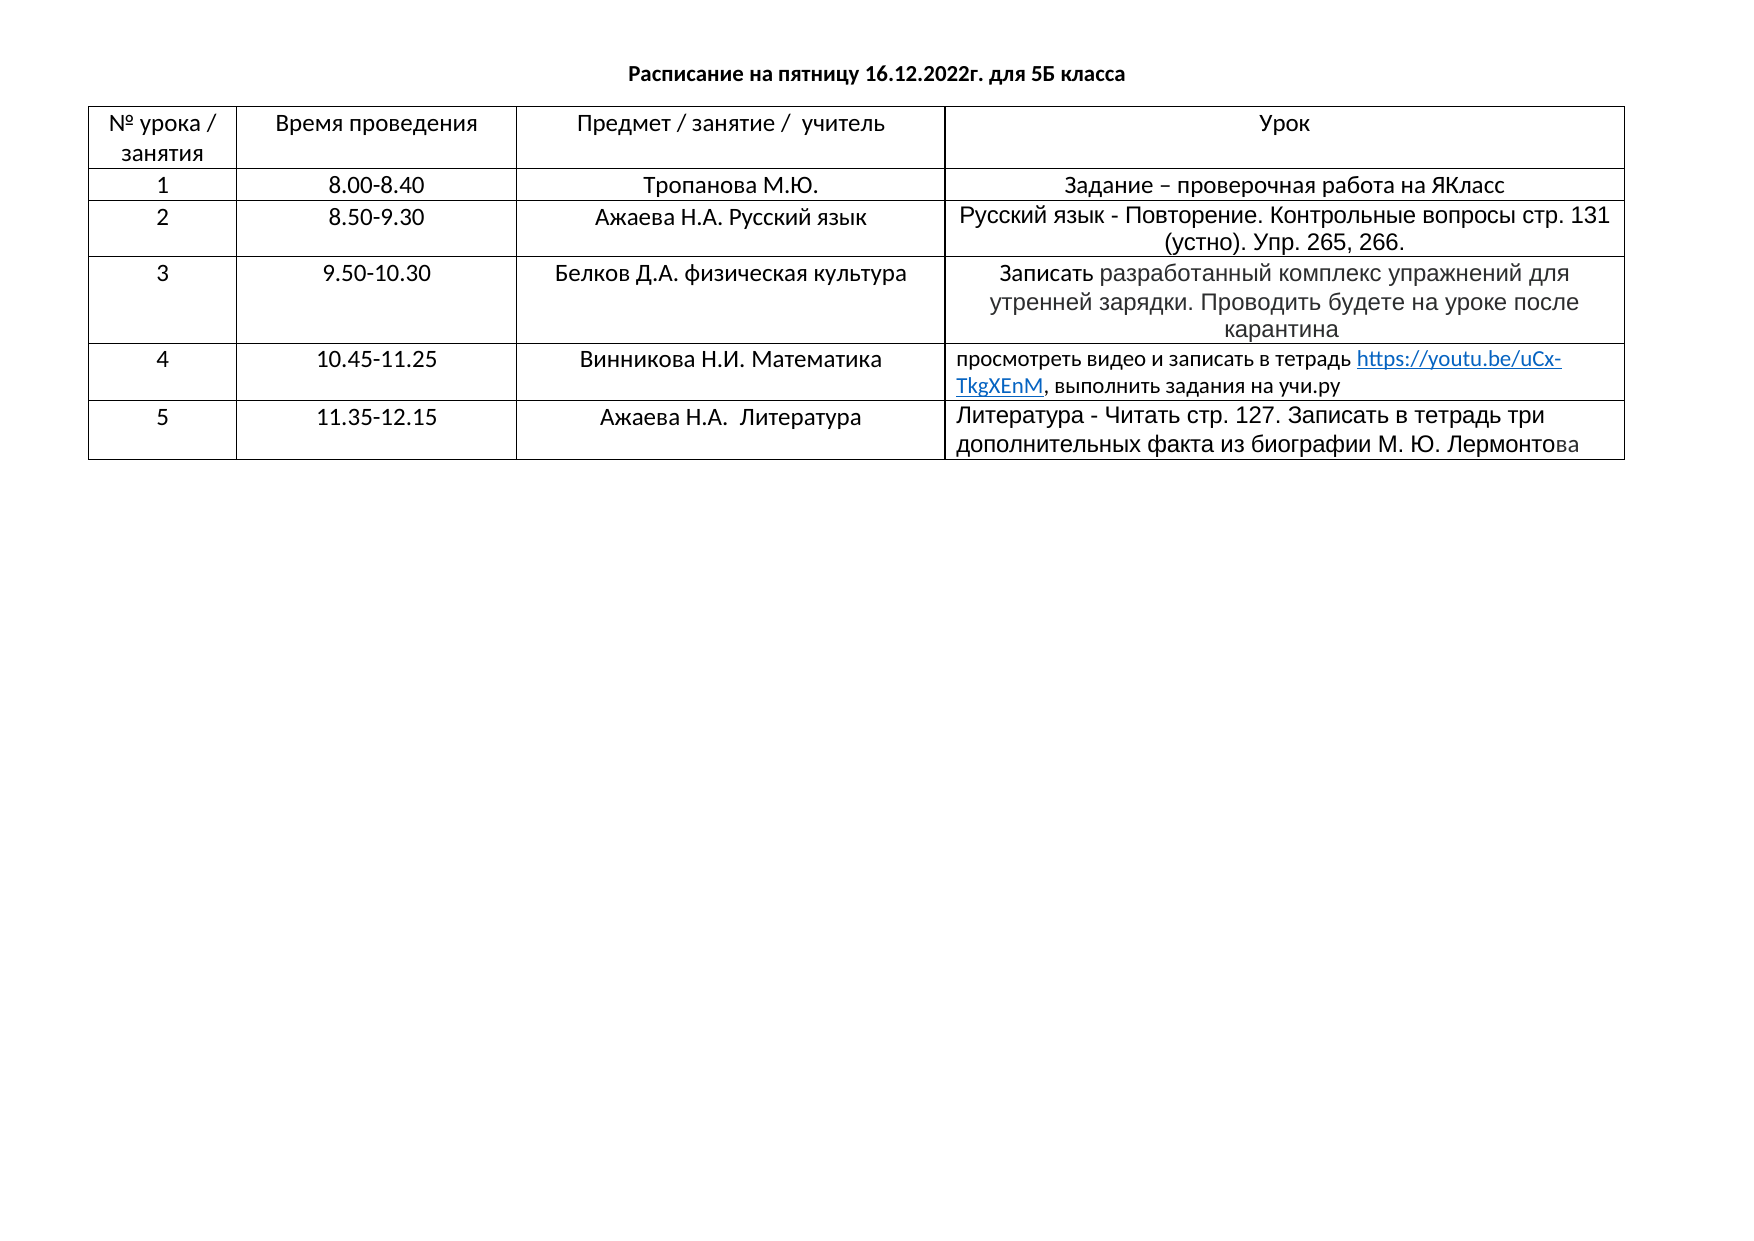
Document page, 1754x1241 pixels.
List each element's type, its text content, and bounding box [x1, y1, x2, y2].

table_cell Записать разработанный комплекс упражнений для утренней зарядки. Проводить будете на уроке после карантина [946, 257, 1624, 343]
table_cell Ажаева Н.А. Литература [517, 401, 944, 459]
table_cell 10.45-11.25 [237, 344, 516, 400]
table_header Предмет / занятие / учитель [517, 107, 944, 168]
table_cell 3 [89, 257, 236, 343]
table_cell 8.00-8.40 [237, 169, 516, 199]
table_cell Задание – проверочная работа на ЯКласс [946, 169, 1624, 199]
table_cell просмотреть видео и записать в тетрадь https://youtu.be/uCx-TkgXEnM, выполнить задания на учи.ру [946, 344, 1624, 400]
table_cell 9.50-10.30 [237, 257, 516, 343]
table_cell 4 [89, 344, 236, 400]
table_cell Винникова Н.И. Математика [517, 344, 944, 400]
table_header Урок [946, 107, 1624, 168]
table_cell 2 [89, 201, 236, 256]
table_cell 11.35-12.15 [237, 401, 516, 459]
text Расписание на пятницу 16.12.2022г. для 5Б класса [59, 59, 1695, 87]
table_cell 8.50-9.30 [237, 201, 516, 256]
table_cell Белков Д.А. физическая культура [517, 257, 944, 343]
table_header Время проведения [237, 107, 516, 168]
table_cell 5 [89, 401, 236, 459]
table_cell Ажаева Н.А. Русский язык [517, 201, 944, 256]
table_cell Литература - Читать стр. 127. Записать в тетрадь три дополнительных факта из биографии М. Ю. Лермонтова [946, 401, 1624, 459]
table_cell Тропанова М.Ю. [517, 169, 944, 199]
table_cell 1 [89, 169, 236, 199]
table_header № урока / занятия [89, 107, 236, 168]
table_cell Русский язык - Повторение. Контрольные вопросы стр. 131 (устно). Упр. 265, 266. [1405, 201, 1624, 256]
table_cell Русский язык - Повторение. Контрольные вопросы стр. 131 (устно). Упр. 265, 266. [946, 201, 1164, 256]
